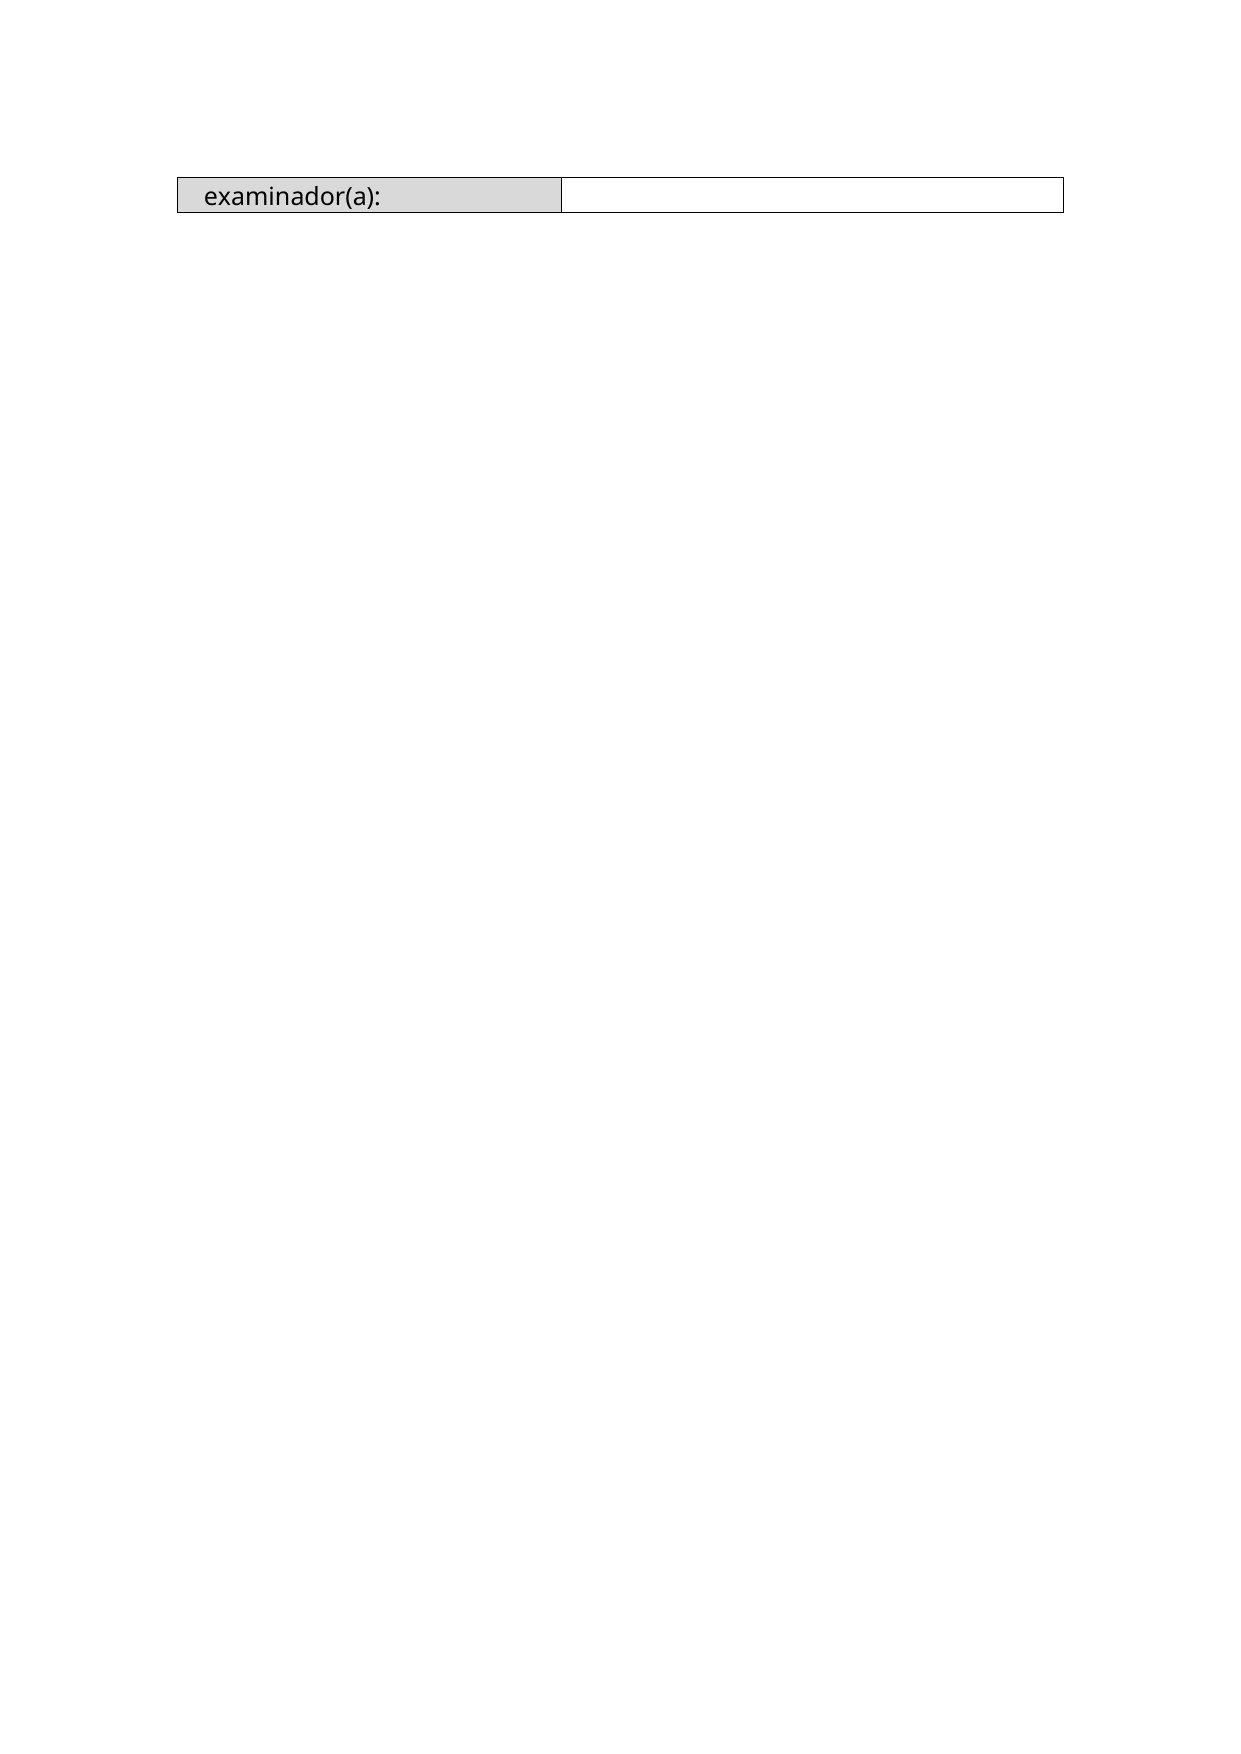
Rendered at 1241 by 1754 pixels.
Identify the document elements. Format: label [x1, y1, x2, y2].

table_cell [178, 178, 561, 212]
table_cell [562, 178, 1063, 212]
